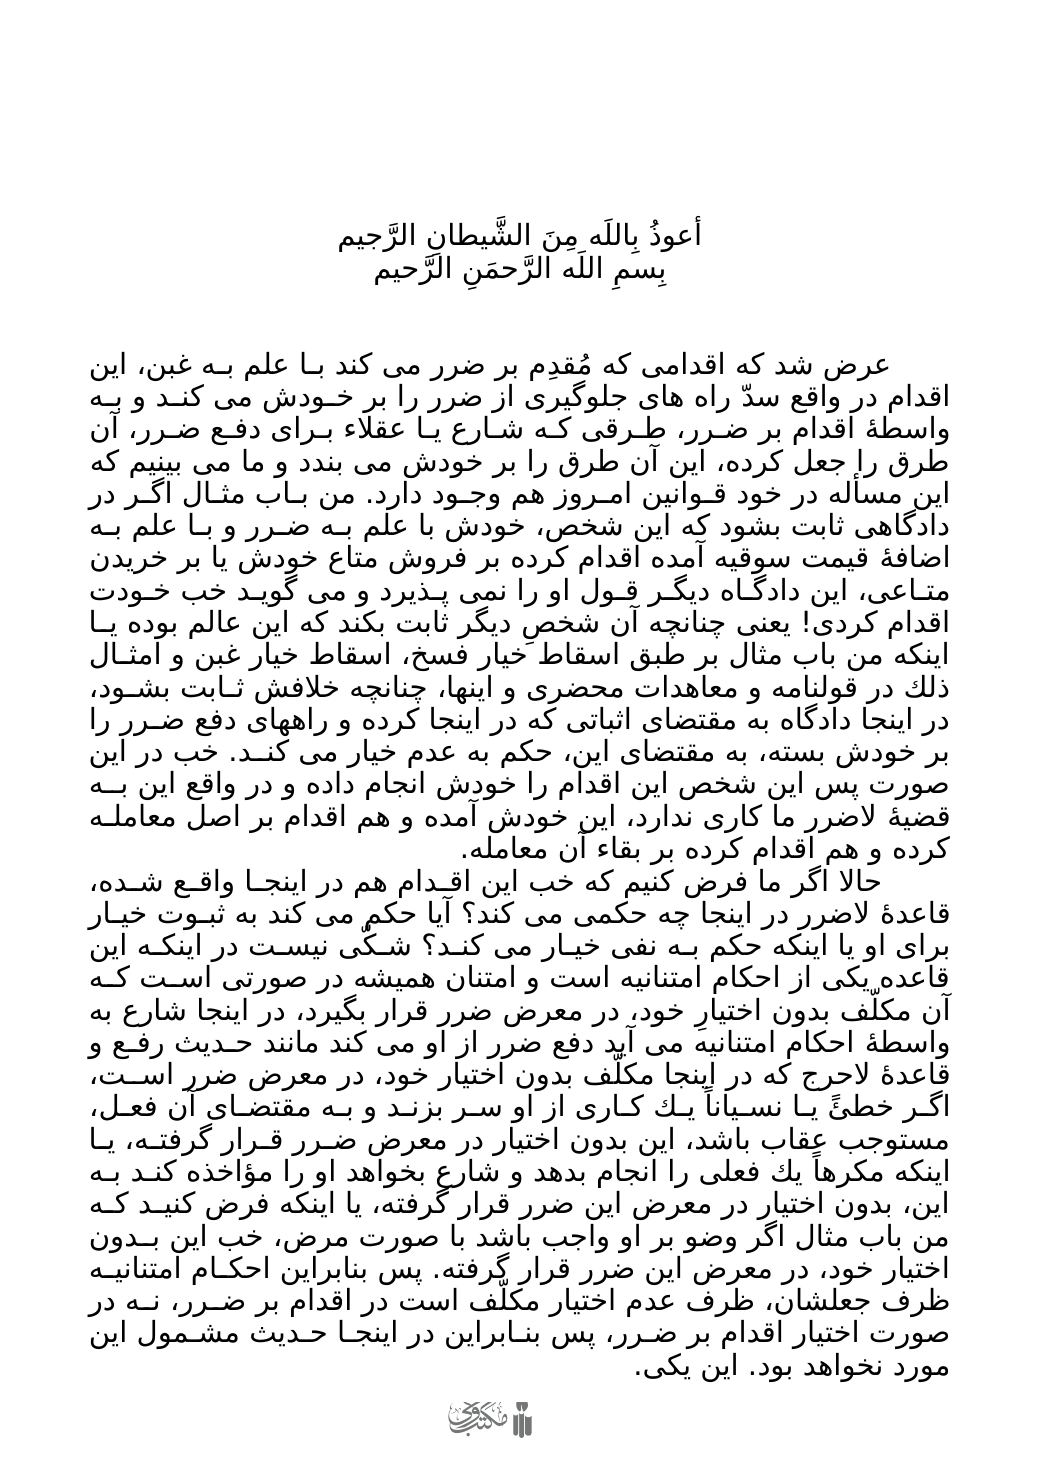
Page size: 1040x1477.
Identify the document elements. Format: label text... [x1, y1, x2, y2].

text حالا اگر ما فرض كنیم كه خب این اقدام هم در اینجا واقع شده، قاعدۀ لاضرر در اینجا چه حكمی می كند؟ آیا حكم می كند به ثبوت خیار برای او یا اینكه حكم به نفی خیار می كند؟ شكّی نیست در اینكه این قاعده یكی از احكام امتنانیه است و امتنان همیشه در صورتی است كه آن مكلّف بدون اختیارِ خود، در معرض ضرر قرار بگیرد، در اینجا شارع به واسطۀ احكام امتنانیه می آید دفع ضرر از او می كند مانند حدیث رفع و قاعدۀ لاحرج كه در اینجا مكلّف بدون اختیار خود، در معرض ضرر است، اگر خطئً یا نسیاناً یك كاری از او سر بزند و به مقتضای آن فعل، مستوجب عقاب باشد، این بدون اختیار در معرض ضرر قرار گرفته، یا اینكه مكرهاً یك فعلی را انجام بدهد و شارع بخواهد او را مؤاخذه كند به این، بدون اختیار در معرض این ضرر قرار گرفته، یا اینكه فرض كنید كه من باب مثال اگر وضو بر او واجب باشد با صورت مرض، خب این بدون اختیار خود، در معرض این ضرر قرار گرفته. پس بنابراین احكام امتنانیه ظرف جعلشان، ظرف عدم اختیار مكلّف است در اقدام بر ضرر، نه در صورت اختیار اقدام بر ضرر، پس بنابراین در اینجا حدیث مشمول این مورد نخواهد بود. این یكی. [89, 865, 951, 1382]
text عرض شد كه اقدامی كه مُقدِم بر ضرر می كند با علم به غبن، این اقدام در واقع سدّ راه های جلوگیری از ضرر را بر خودش می كند و به واسطۀ اقدام بر ضرر، طرقی كه شارع یا عقلاء برای دفع ضرر، آن طرق را جعل كرده، این آن طرق را بر خودش می بندد و ما می بینیم که این مسأله در خود قوانین امروز هم وجود دارد. من باب مثال اگر در دادگاهی ثابت بشود كه این شخص، خودش با علم به ضرر و با علم به اضافۀ قیمت سوقیه آمده اقدام كرده بر فروش متاع خودش یا بر خریدن متاعی، این دادگاه دیگر قول او را نمی پذیرد و می گوید خب خودت اقدام كردی! یعنی چنانچه آن شخصِ دیگر ثابت بكند كه این عالم بوده یا اینكه من باب مثال بر طبق اسقاط خیار فسخ، اسقاط خیار غبن و امثال ذلك در قولنامه و معاهدات محضری و اینها، چنانچه خلافش ثابت بشود، در اینجا دادگاه به مقتضای اثباتی كه در اینجا كرده و راههای دفع ضرر را بر خودش بسته، به مقتضای این، حكم به عدم خیار می كند. خب در این صورت پس این شخص این اقدام را خودش انجام داده و در واقع این به قضیۀ لاضرر ما كاری ندارد، این خودش آمده و هم اقدام بر اصل معامله كرده و هم اقدام كرده بر بقاء آن معامله. [89, 349, 951, 865]
text بِسمِ اللَه الرَّحمَنِ الرَّحیم [89, 252, 951, 284]
text أعوذُ بِاللَه مِنَ الشَّیطانِ الرَّجیم [89, 220, 951, 252]
picture [443, 1402, 537, 1438]
